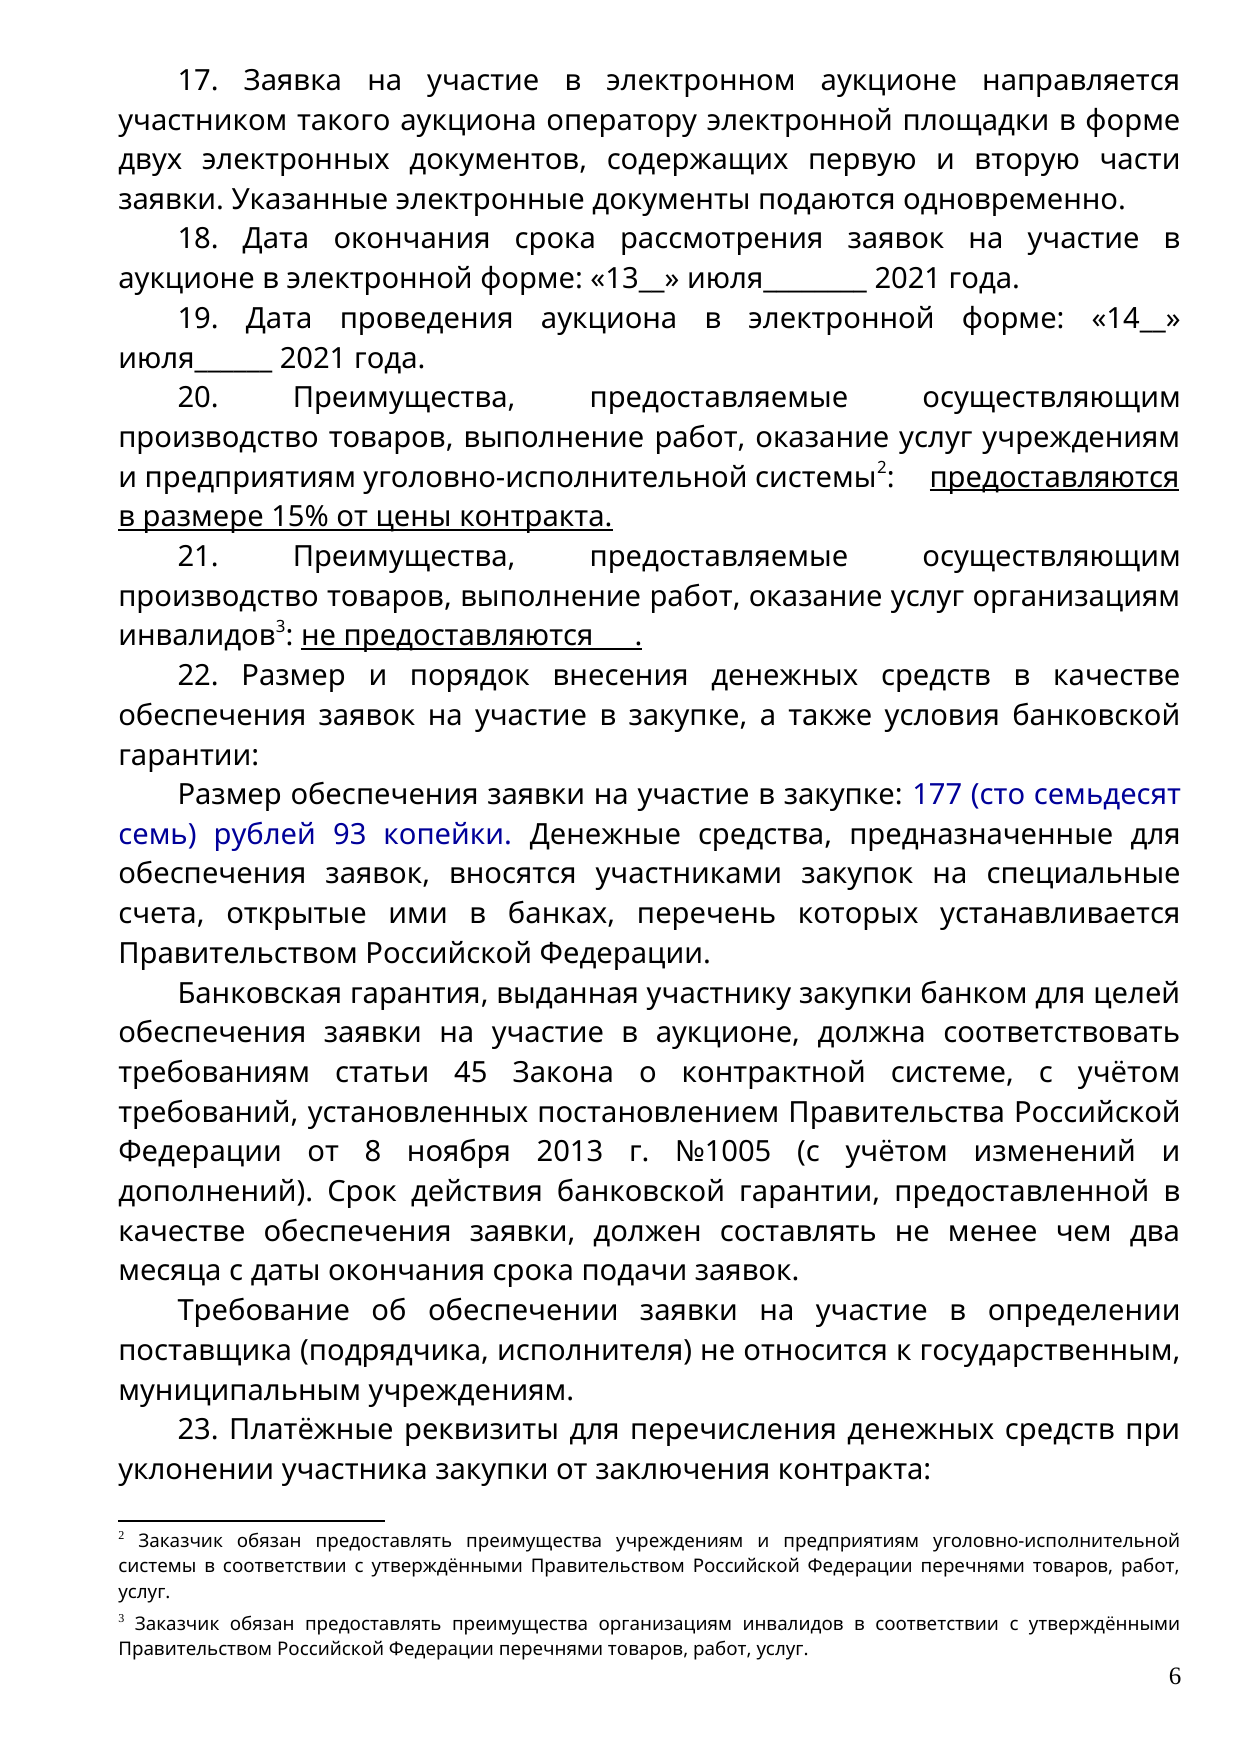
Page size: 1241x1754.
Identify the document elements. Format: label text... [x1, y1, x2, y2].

text 21. Преимущества, предоставляемые осуществляющим производство товаров, выполнение работ, оказание услуг организациям инвалидов: не предоставляются . [118, 535, 1181, 654]
text Требование об обеспечении заявки на участие в определении поставщика (подрядчика, исполнителя) не относится к государственным, муниципальным учреждениям. [118, 1289, 1181, 1408]
text Размер обеспечения заявки на участие в закупке: 177 (сто семьдесят семь) рублей 93 копейки. Денежные средства, предназначенные для обеспечения заявок, вносятся участниками закупок на специальные счета, открытые ими в банках, перечень которых устанавливается Правительством Российской Федерации. [118, 773, 1181, 972]
text 18. Дата окончания срока рассмотрения заявок на участие в аукционе в электронной форме: «13__» июля________ 2021 года. [118, 218, 1181, 297]
text 22. Размер и порядок внесения денежных средств в качестве обеспечения заявок на участие в закупке, а также условия банковской гарантии: [118, 654, 1181, 773]
text Банковская гарантия, выданная участнику закупки банком для целей обеспечения заявки на участие в аукционе, должна соответствовать требованиям статьи 45 Закона о контрактной системе, с учётом требований, установленных постановлением Правительства Российской Федерации от 8 ноября 2013 г. №1005 (с учётом изменений и дополнений). Срок действия банковской гарантии, предоставленной в качестве обеспечения заявки, должен составлять не менее чем два месяца с даты окончания срока подачи заявок. [118, 972, 1181, 1289]
text 19. Дата проведения аукциона в электронной форме: «14__» июля______ 2021 года. [118, 297, 1181, 377]
text 17. Заявка на участие в электронном аукционе направляется участником такого аукциона оператору электронной площадки в форме двух электронных документов, содержащих первую и вторую части заявки. Указанные электронные документы подаются одновременно. [118, 59, 1181, 218]
text 23. Платёжные реквизиты для перечисления денежных средств при уклонении участника закупки от заключения контракта: [118, 1408, 1181, 1488]
text 20. Преимущества, предоставляемые осуществляющим производство товаров, выполнение работ, оказание услуг учреждениям и предприятиям уголовно-исполнительной системы: предоставляются в размере 15% от цены контракта. [118, 377, 1181, 535]
